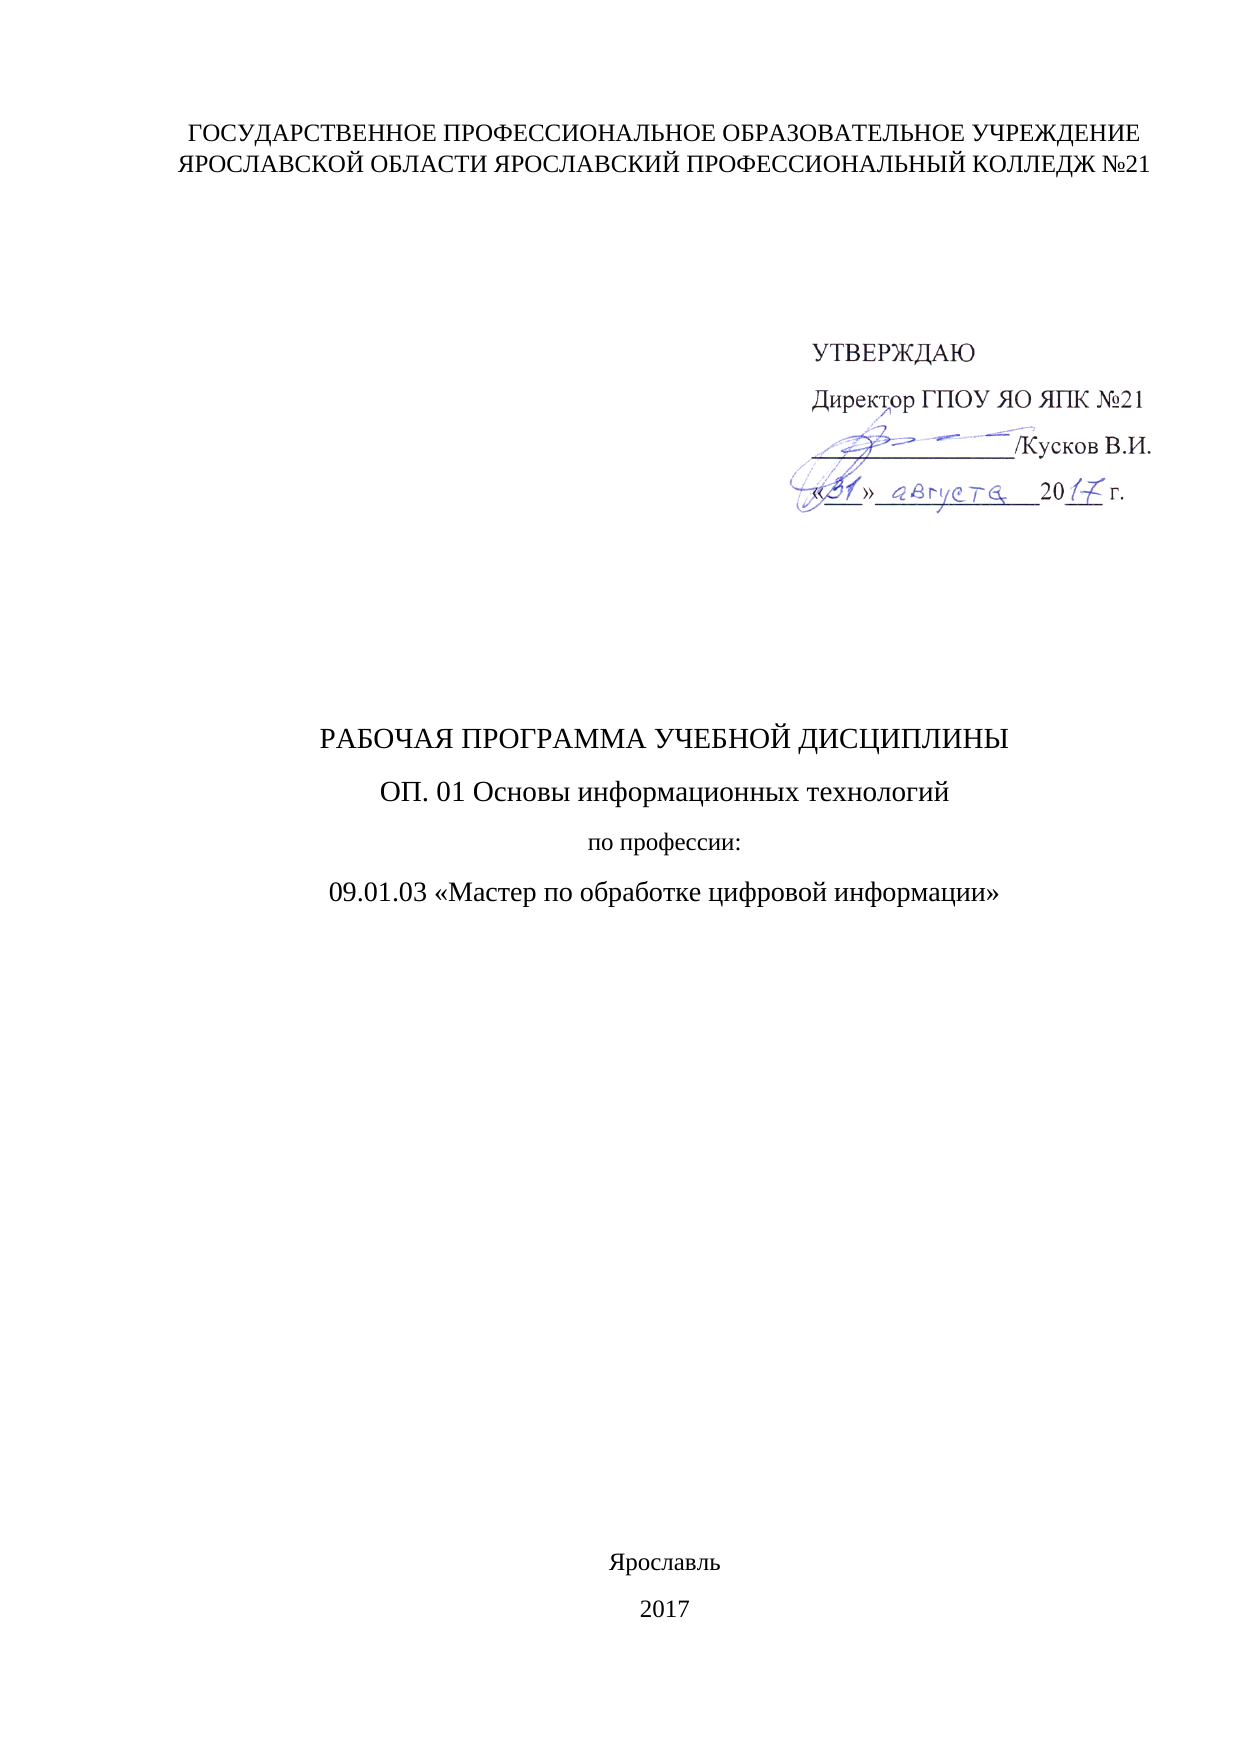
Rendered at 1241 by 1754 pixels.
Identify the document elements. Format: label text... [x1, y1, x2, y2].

text РАБОЧАЯ ПРОГРАММА УЧЕБНОЙ ДИСЦИПЛИНЫ [177, 722, 1152, 755]
text по профессии: [177, 827, 1152, 856]
picture [732, 293, 1152, 566]
text 09.01.03 «Мастер по обработке цифровой информации» [177, 875, 1152, 907]
text Ярославль [177, 1547, 1152, 1576]
text ОП. 01 Основы информационных технологий [177, 774, 1152, 808]
text ГОСУДАРСТВЕННОЕ ПРОФЕССИОНАЛЬНОЕ ОБРАЗОВАТЕЛЬНОЕ УЧРЕЖДЕНИЕ ЯРОСЛАВСКОЙ ОБЛАСТИ ЯРОСЛАВСКИЙ ПРОФЕССИОНАЛЬНЫЙ КОЛЛЕДЖ №21 [177, 118, 1152, 178]
text 2017 [177, 1594, 1152, 1623]
